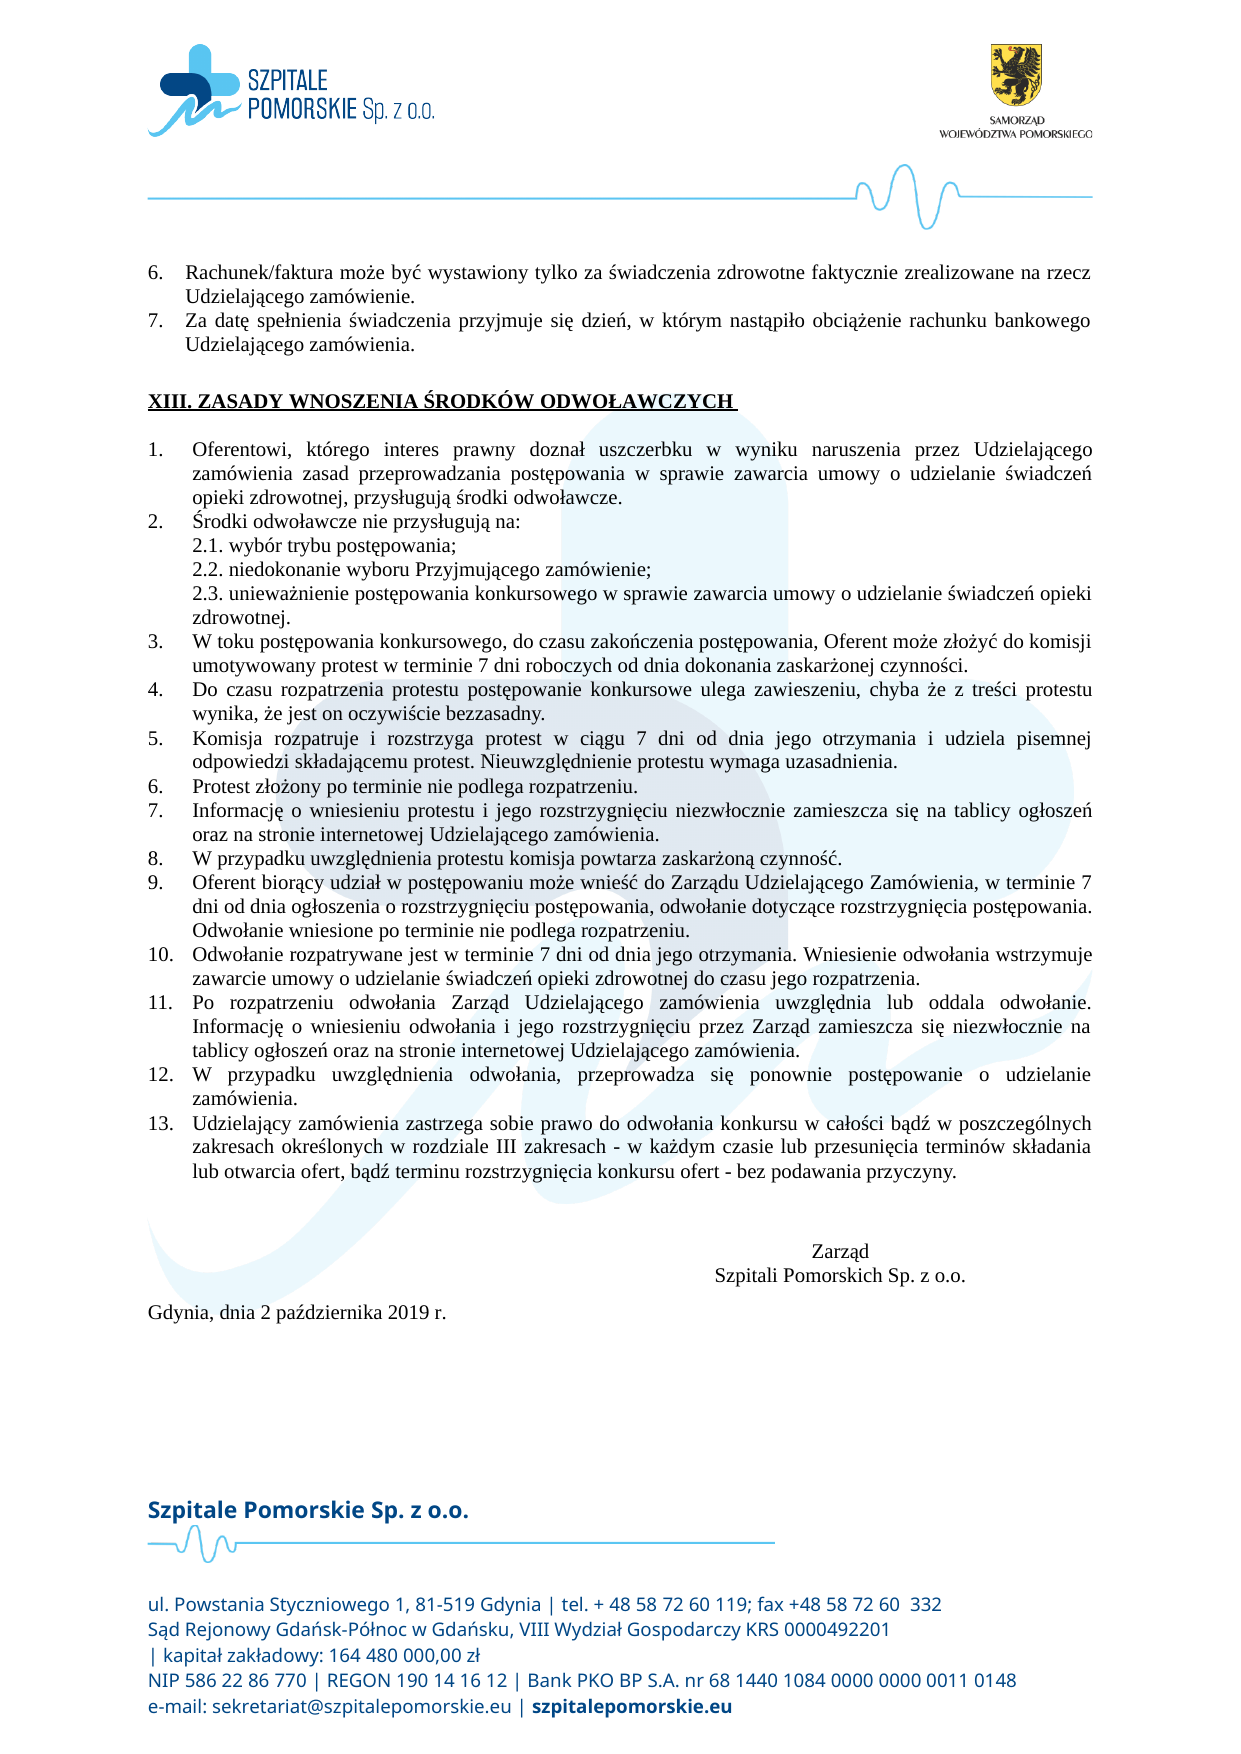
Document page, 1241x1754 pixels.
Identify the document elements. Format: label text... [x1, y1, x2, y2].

list Informację o wniesieniu protestu i jego rozstrzygnięciu niezwłocznie zamieszcza się na tablicy ogłoszeń oraz na stronie internetowej Udzielającego zamówienia. [148, 798, 1092, 846]
picture [147, 44, 435, 137]
list Odwołanie rozpatrywane jest w terminie 7 dni od dnia jego otrzymania. Wniesienie odwołania wstrzymuje zawarcie umowy o udzielanie świadczeń opieki zdrowotnej do czasu jego rozpatrzenia. [148, 942, 1092, 990]
list Rachunek/faktura może być wystawiony tylko za świadczenia zdrowotne faktycznie zrealizowane na rzecz Udzielającego zamówienie. [148, 260, 1092, 308]
list Udzielający zamówienia zastrzega sobie prawo do odwołania konkursu w całości bądź w poszczególnych zakresach określonych w rozdziale III zakresach - w każdym czasie lub przesunięcia terminów składania lub otwarcia ofert, bądź terminu rozstrzygnięcia konkursu ofert - bez podawania przyczyny. [148, 1110, 1092, 1183]
picture [147, 1525, 775, 1563]
text XIII. ZASADY WNOSZENIA ŚRODKÓW ODWOŁAWCZYCH [148, 388, 1092, 413]
text Zarząd [738, 1239, 1092, 1263]
list Po rozpatrzeniu odwołania Zarząd Udzielającego zamówienia uwzględnia lub oddala odwołanie. Informację o wniesieniu odwołania i jego rozstrzygnięciu przez Zarząd zamieszcza się niezwłocznie na tablicy ogłoszeń oraz na stronie internetowej Udzielającego zamówienia. [148, 990, 1092, 1062]
text 2.1. wybór trybu postępowania; [192, 533, 1092, 557]
list Protest złożony po terminie nie podlega rozpatrzeniu. [148, 773, 1092, 798]
list W przypadku uwzględnienia protestu komisja powtarza zaskarżoną czynność. [148, 846, 1092, 870]
picture [939, 44, 1093, 138]
list Do czasu rozpatrzenia protestu postępowanie konkursowe ulega zawieszeniu, chyba że z treści protestu wynika, że jest on oczywiście bezzasadny. [148, 677, 1092, 725]
picture [147, 164, 1093, 230]
text Szpitali Pomorskich Sp. z o.o. [148, 1263, 1092, 1287]
text 2.2. niedokonanie wyboru Przyjmującego zamówienie; [192, 557, 1092, 581]
list Komisja rozpatruje i rozstrzyga protest w ciągu 7 dni od dnia jego otrzymania i udziela pisemnej odpowiedzi składającemu protest. Nieuwzględnienie protestu wymaga uzasadnienia. [148, 725, 1092, 773]
list Oferentowi, którego interes prawny doznał uszczerbku w wyniku naruszenia przez Udzielającego zamówienia zasad przeprowadzania postępowania w sprawie zawarcia umowy o udzielanie świadczeń opieki zdrowotnej, przysługują środki odwoławcze. [148, 437, 1092, 509]
text Gdynia, dnia 2 października 2019 r. [111, 1287, 1092, 1327]
list Oferent biorący udział w postępowaniu może wnieść do Zarządu Udzielającego Zamówienia, w terminie 7 dni od dnia ogłoszenia o rozstrzygnięciu postępowania, odwołanie dotyczące rozstrzygnięcia postępowania. Odwołanie wniesione po terminie nie podlega rozpatrzeniu. [148, 870, 1092, 942]
list W przypadku uwzględnienia odwołania, przeprowadza się ponownie postępowanie o udzielanie zamówienia. [148, 1062, 1092, 1110]
list Za datę spełnienia świadczenia przyjmuje się dzień, w którym nastąpiło obciążenie rachunku bankowego Udzielającego zamówienia. [148, 308, 1092, 356]
picture [147, 393, 1093, 1315]
list Środki odwoławcze nie przysługują na: [148, 509, 1092, 533]
list W toku postępowania konkursowego, do czasu zakończenia postępowania, Oferent może złożyć do komisji umotywowany protest w terminie 7 dni roboczych od dnia dokonania zaskarżonej czynności. [148, 629, 1092, 677]
text 2.3. unieważnienie postępowania konkursowego w sprawie zawarcia umowy o udzielanie świadczeń opieki zdrowotnej. [192, 581, 1092, 629]
